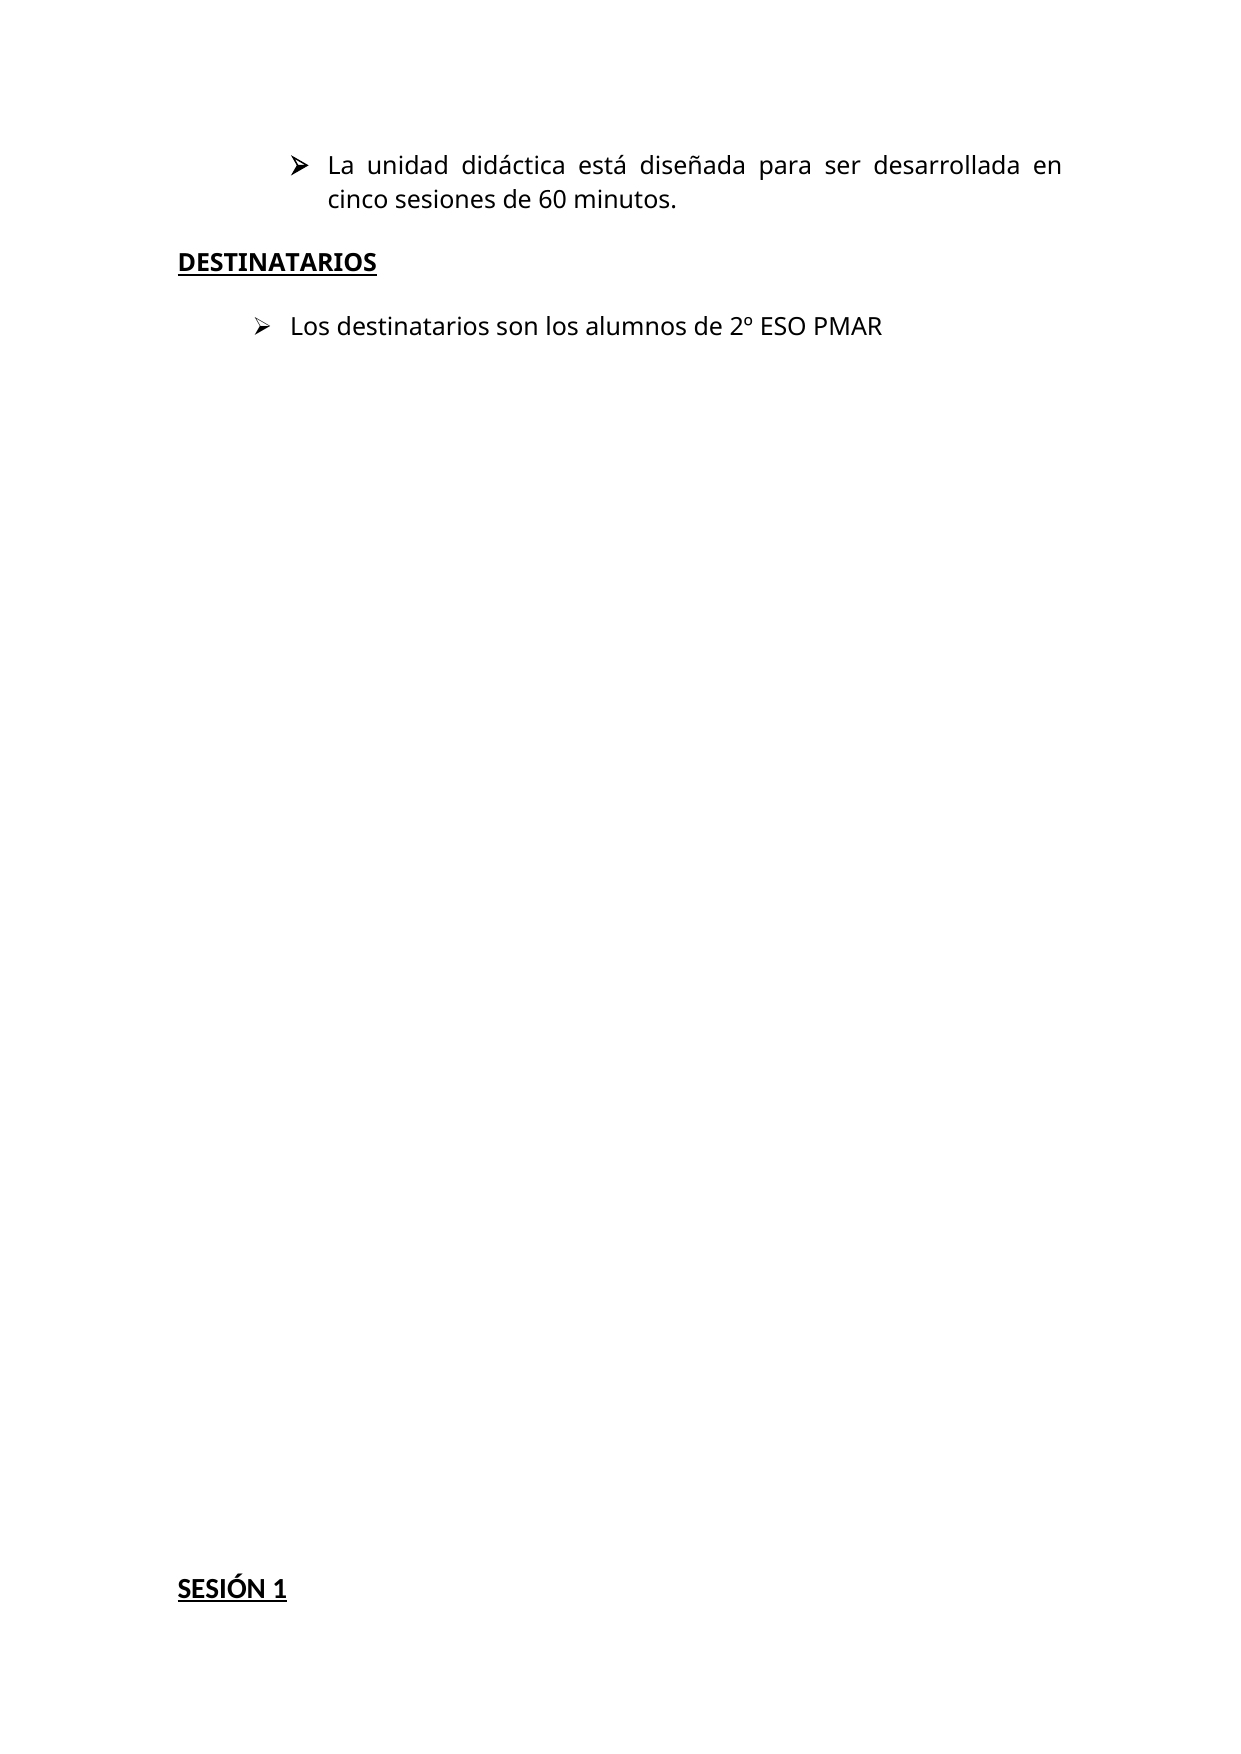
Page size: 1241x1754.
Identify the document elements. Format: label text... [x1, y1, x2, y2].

text SESIÓN 1 [177, 1570, 1063, 1606]
list La unidad didáctica está diseñada para ser desarrollada en cinco sesiones de 60 minutos. [290, 148, 1063, 216]
list Los destinatarios son los alumnos de 2º ESO PMAR [252, 308, 1063, 342]
text DESTINATARIOS [177, 245, 1063, 279]
